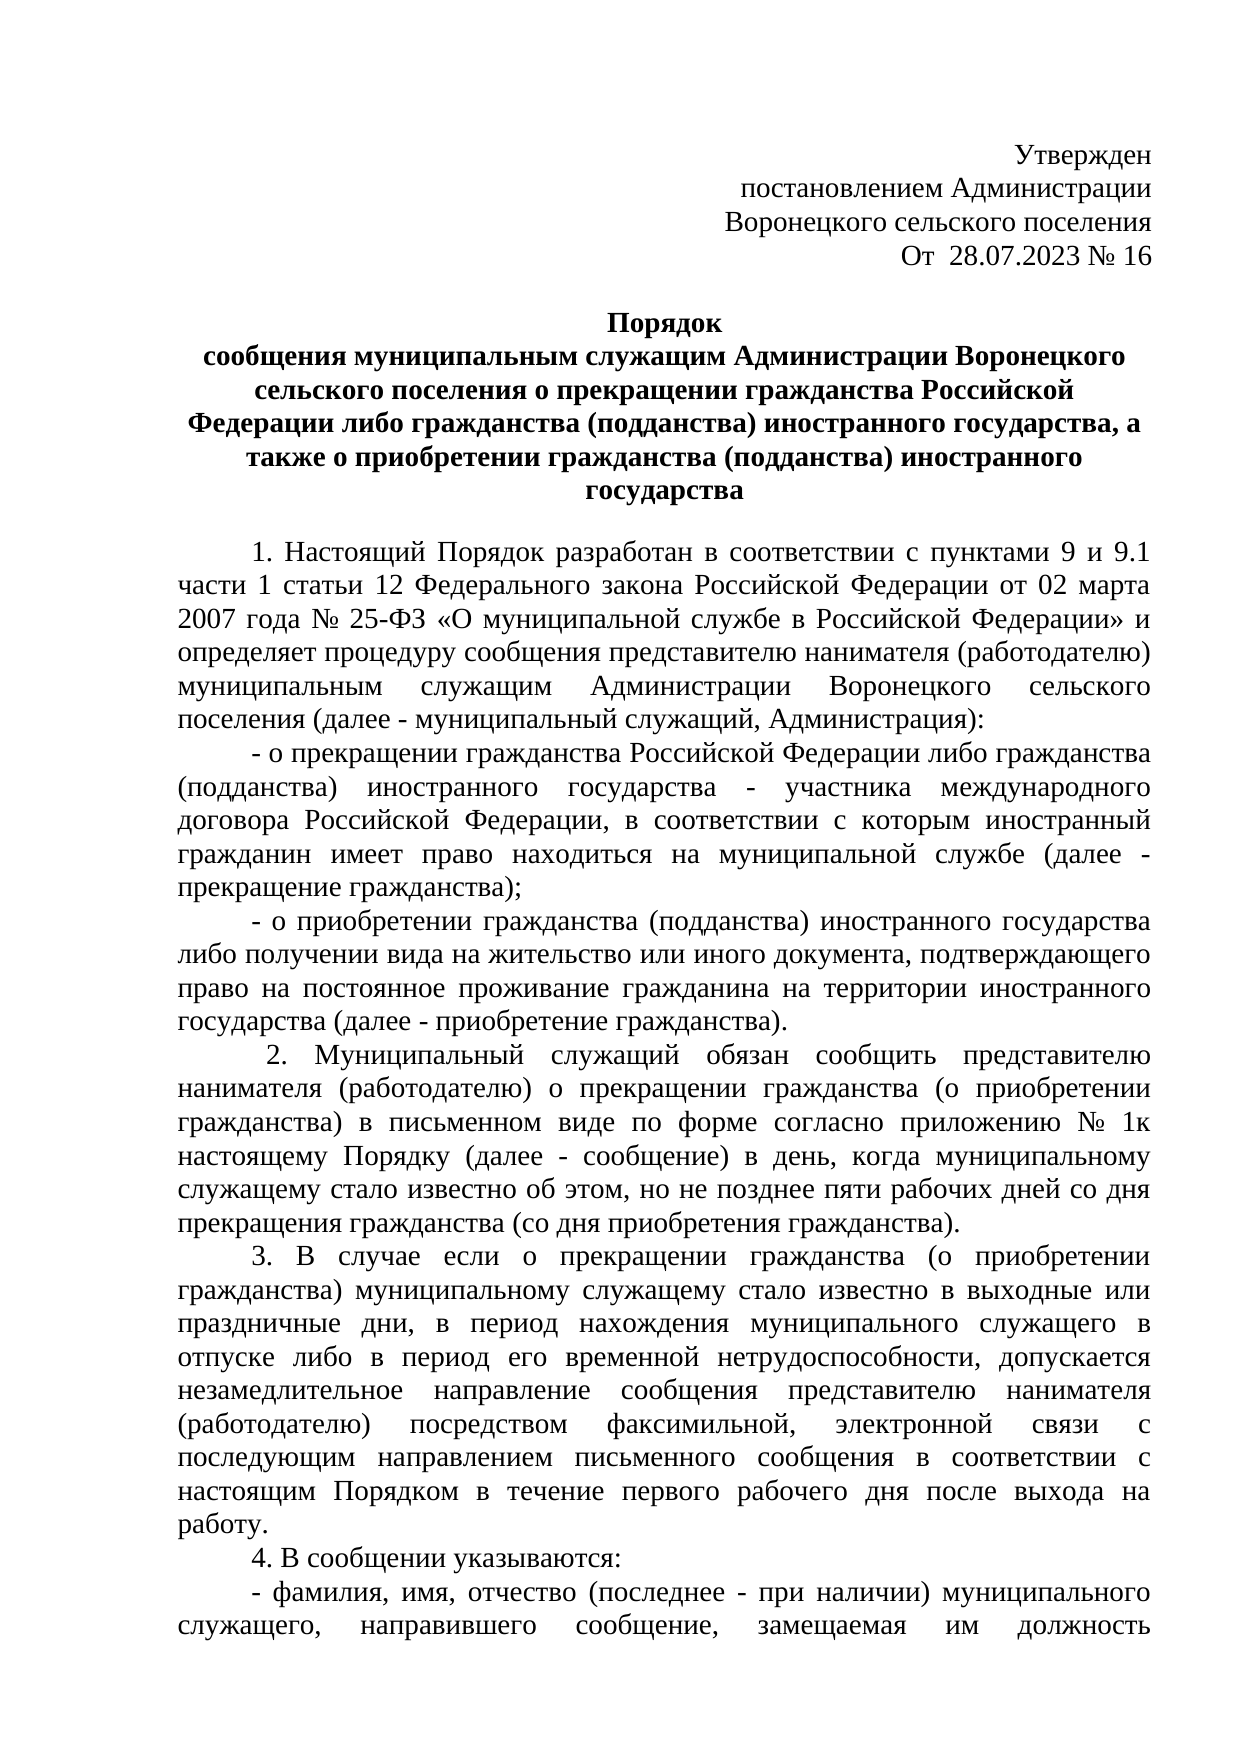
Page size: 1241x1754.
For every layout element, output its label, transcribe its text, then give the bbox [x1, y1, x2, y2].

text 4. В сообщении указываются: [177, 1540, 1152, 1574]
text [177, 1574, 1152, 1641]
text 2. Муниципальный служащий обязан сообщить представителю нанимателя (работодателю) о прекращении гражданства (о приобретении гражданства) в письменном виде по форме согласно приложению № 1к настоящему Порядку (далее - сообщение) в день, когда муниципальному служащему стало известно об этом, но не позднее пяти рабочих дней со дня прекращения гражданства (со дня приобретения гражданства). [177, 1037, 1152, 1238]
text - о прекращении гражданства Российской Федерации либо гражданства (подданства) иностранного государства - участника международного договора Российской Федерации, в соответствии с которым иностранный гражданин имеет право находиться на муниципальной службе (далее - прекращение гражданства); [177, 735, 1152, 903]
text сообщения муниципальным служащим Администрации Воронецкого сельского поселения о прекращении гражданства Российской Федерации либо гражданства (подданства) иностранного государства, а также о приобретении гражданства (подданства) иностранного государства [177, 338, 1152, 534]
text Утвержден [177, 137, 1152, 171]
text От 28.07.2023 № 16 [177, 238, 1152, 271]
text постановлением Администрации [177, 171, 1152, 204]
text Порядок [177, 305, 1152, 338]
text 1. Настоящий Порядок разработан в соответствии с пунктами 9 и 9.1 части 1 статьи 12 Федерального закона Российской Федерации от 02 марта 2007 года № 25-ФЗ «О муниципальной службе в Российской Федерации» и определяет процедуру сообщения представителю нанимателя (работодателю) муниципальным служащим Администрации Воронецкого сельского поселения (далее - муниципальный служащий, Администрация): [177, 534, 1152, 735]
text - о приобретении гражданства (подданства) иностранного государства либо получении вида на жительство или иного документа, подтверждающего право на постоянное проживание гражданина на территории иностранного государства (далее - приобретение гражданства). [177, 903, 1152, 1037]
text Воронецкого сельского поселения [177, 204, 1152, 238]
text 3. В случае если о прекращении гражданства (о приобретении гражданства) муниципальному служащему стало известно в выходные или праздничные дни, в период нахождения муниципального служащего в отпуске либо в период его временной нетрудоспособности, допускается незамедлительное направление сообщения представителю нанимателя (работодателю) посредством факсимильной, электронной связи с последующим направлением письменного сообщения в соответствии с настоящим Порядком в течение первого рабочего дня после выхода на работу. [177, 1238, 1152, 1540]
